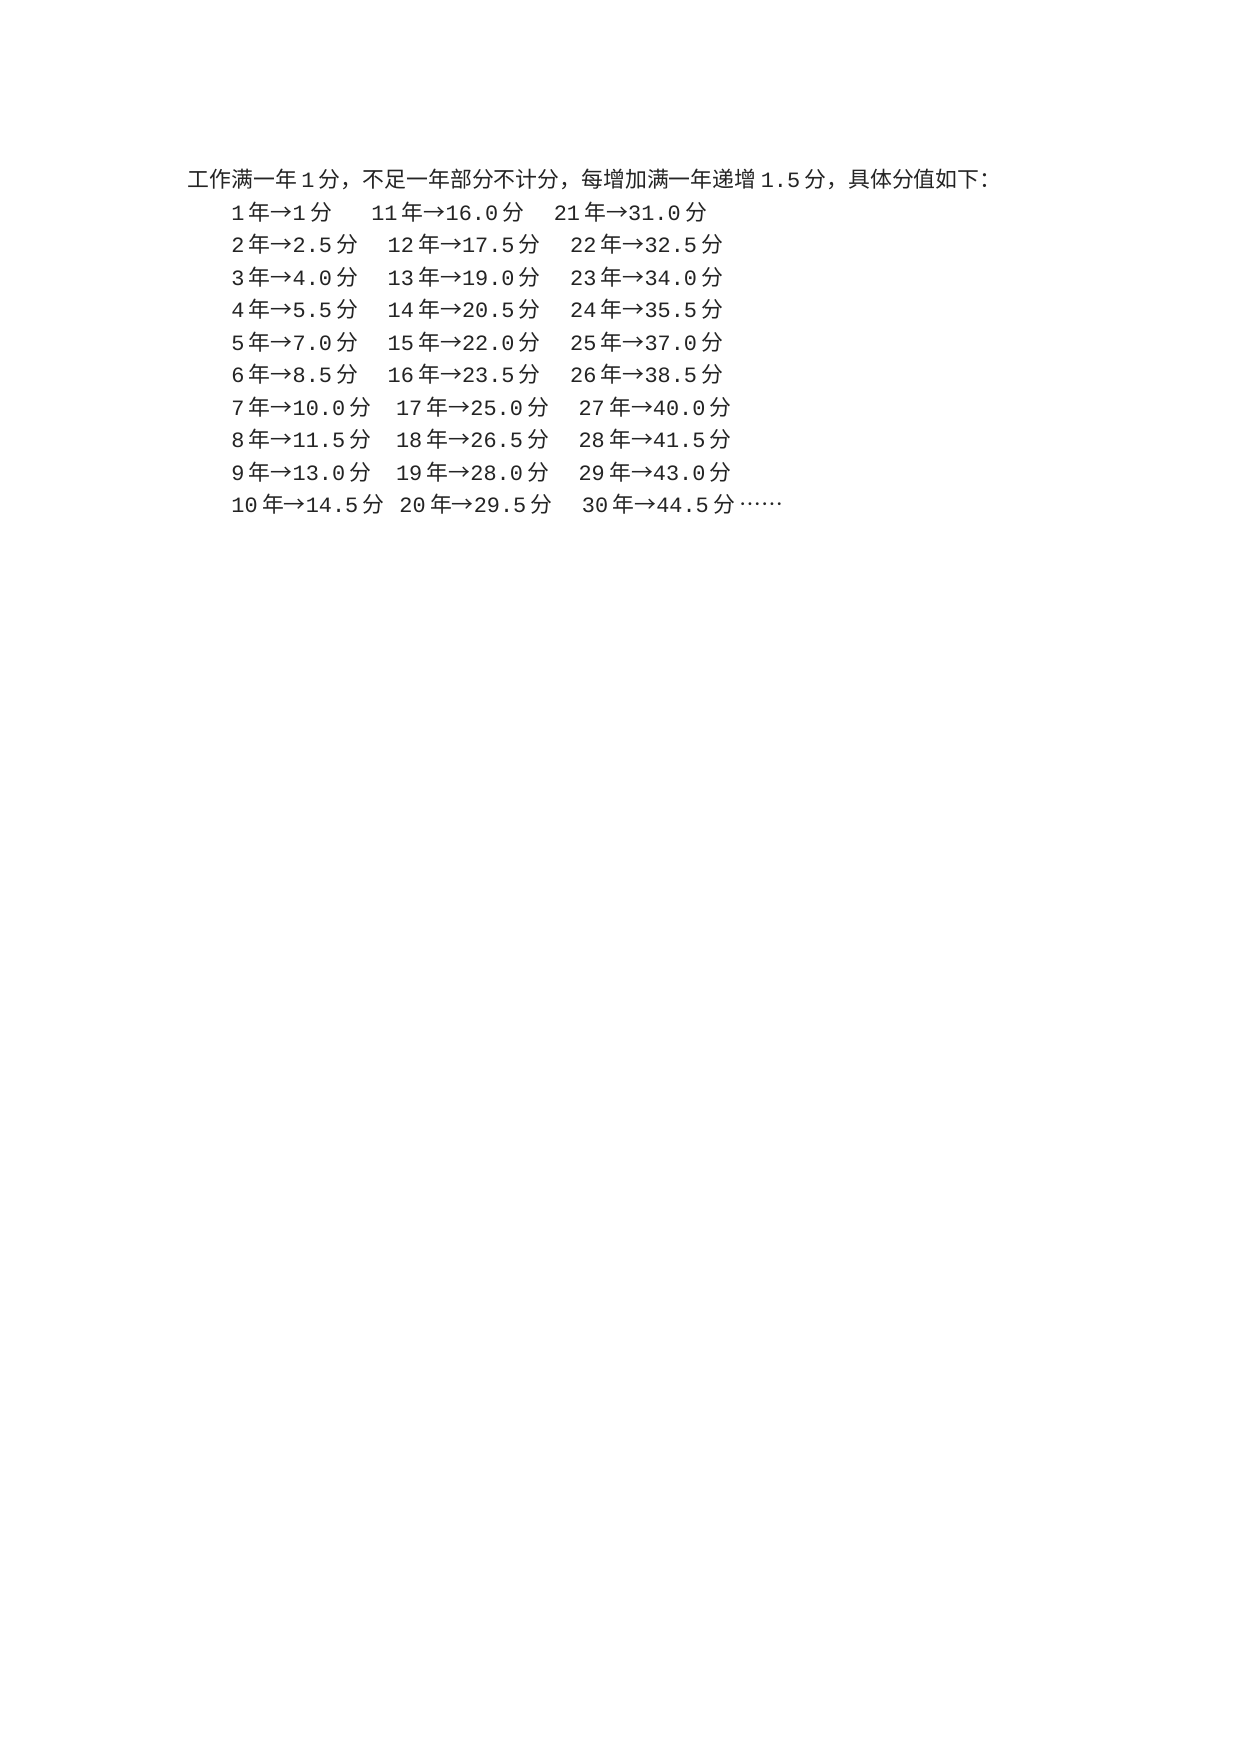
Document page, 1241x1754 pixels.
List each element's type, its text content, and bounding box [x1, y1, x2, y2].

text 工作满一年1分，不足一年部分不计分，每增加满一年递增1.5分，具体分值如下： 1年→1分 11年→16.0分 21年→31.0分 2年→2.5分 12年→17.5分 22年→32.5分 3年→4.0分 13年→19.0分 23年→34.0分 4年→5.5分 14年→20.5分 24年→35.5分 5年→7.0分 15年→22.0分 25年→37.0分 6年→8.5分 16年→23.5分 26年→38.5分 7年→10.0分 17年→25.0分 27年→40.0分 8年→11.5分 18年→26.5分 28年→41.5分 9年→13.0分 19年→28.0分 29年→43.0分 10年→14.5分 20年→29.5分 30年→44.5分 …… [187, 162, 1053, 519]
